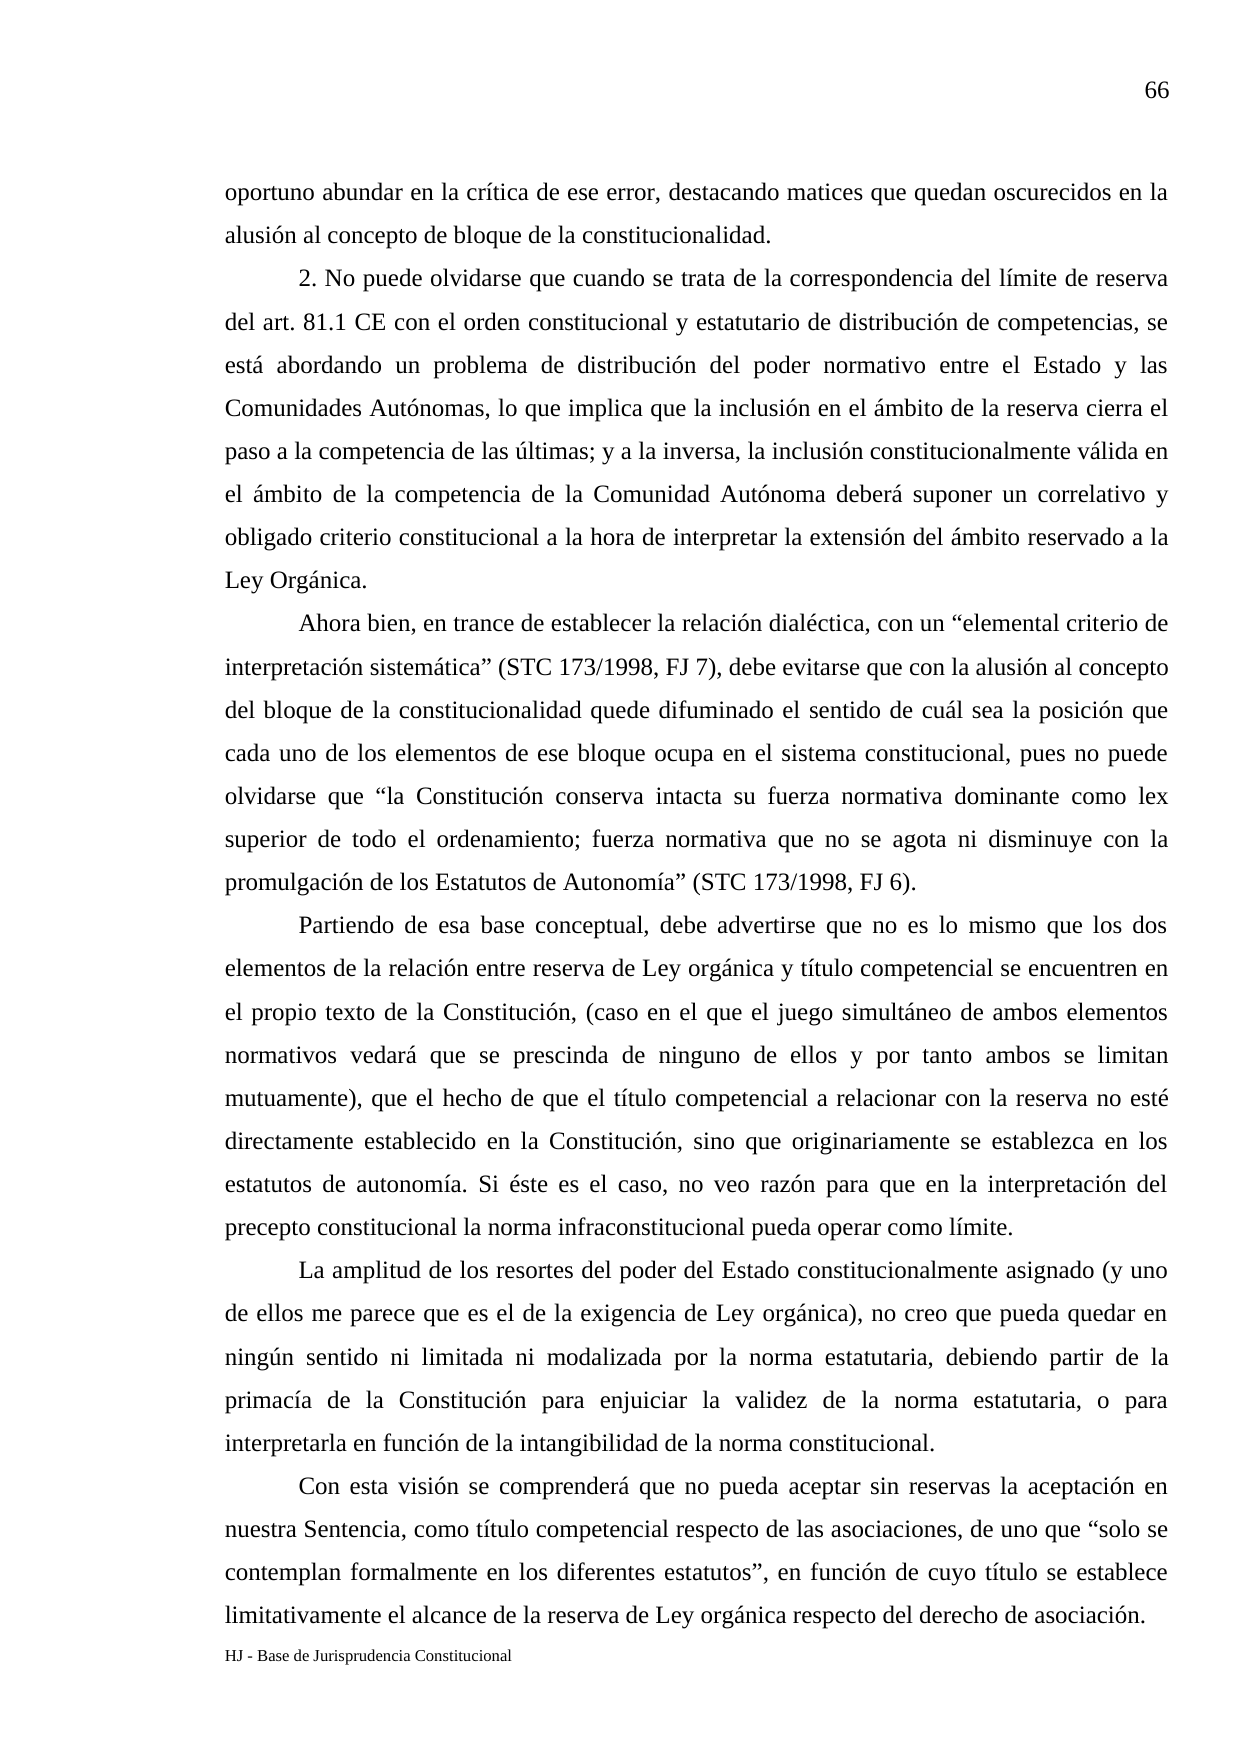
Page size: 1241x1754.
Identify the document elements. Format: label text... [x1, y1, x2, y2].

text La amplitud de los resortes del poder del Estado constitucionalmente asignado (y uno de ellos me parece que es el de la exigencia de Ley orgánica), no creo que pueda quedar en ningún sentido ni limitada ni modalizada por la norma estatutaria, debiendo partir de la primacía de la Constitución para enjuiciar la validez de la norma estatutaria, o para interpretarla en función de la intangibilidad de la norma constitucional. [224, 1255, 1169, 1457]
text 2. No puede olvidarse que cuando se trata de la correspondencia del límite de reserva del art. 81.1 CE con el orden constitucional y estatutario de distribución de competencias, se está abordando un problema de distribución del poder normativo entre el Estado y las Comunidades Autónomas, lo que implica que la inclusión en el ámbito de la reserva cierra el paso a la competencia de las últimas; y a la inversa, la inclusión constitucionalmente válida en el ámbito de la competencia de la Comunidad Autónoma deberá suponer un correlativo y obligado criterio constitucional a la hora de interpretar la extensión del ámbito reservado a la Ley Orgánica. [224, 263, 1169, 594]
text Partiendo de esa base conceptual, debe advertirse que no es lo mismo que los dos elementos de la relación entre reserva de Ley orgánica y título competencial se encuentren en el propio texto de la Constitución, (caso en el que el juego simultáneo de ambos elementos normativos vedará que se prescinda de ninguno de ellos y por tanto ambos se limitan mutuamente), que el hecho de que el título competencial a relacionar con la reserva no esté directamente establecido en la Constitución, sino que originariamente se establezca en los estatutos de autonomía. Si éste es el caso, no veo razón para que en la interpretación del precepto constitucional la norma infraconstitucional pueda operar como límite. [224, 910, 1169, 1241]
text Ahora bien, en trance de establecer la relación dialéctica, con un “elemental criterio de interpretación sistemática” (STC 173/1998, FJ 7), debe evitarse que con la alusión al concepto del bloque de la constitucionalidad quede difuminado el sentido de cuál sea la posición que cada uno de los elementos de ese bloque ocupa en el sistema constitucional, pues no puede olvidarse que “la Constitución conserva intacta su fuerza normativa dominante como lex superior de todo el ordenamiento; fuerza normativa que no se agota ni disminuye con la promulgación de los Estatutos de Autonomía” (STC 173/1998, FJ 6). [224, 608, 1169, 896]
text Con esta visión se comprenderá que no pueda aceptar sin reservas la aceptación en nuestra Sentencia, como título competencial respecto de las asociaciones, de uno que “solo se contemplan formalmente en los diferentes estatutos”, en función de cuyo título se establece limitativamente el alcance de la reserva de Ley orgánica respecto del derecho de asociación. [224, 1471, 1169, 1629]
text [224, 177, 1169, 249]
